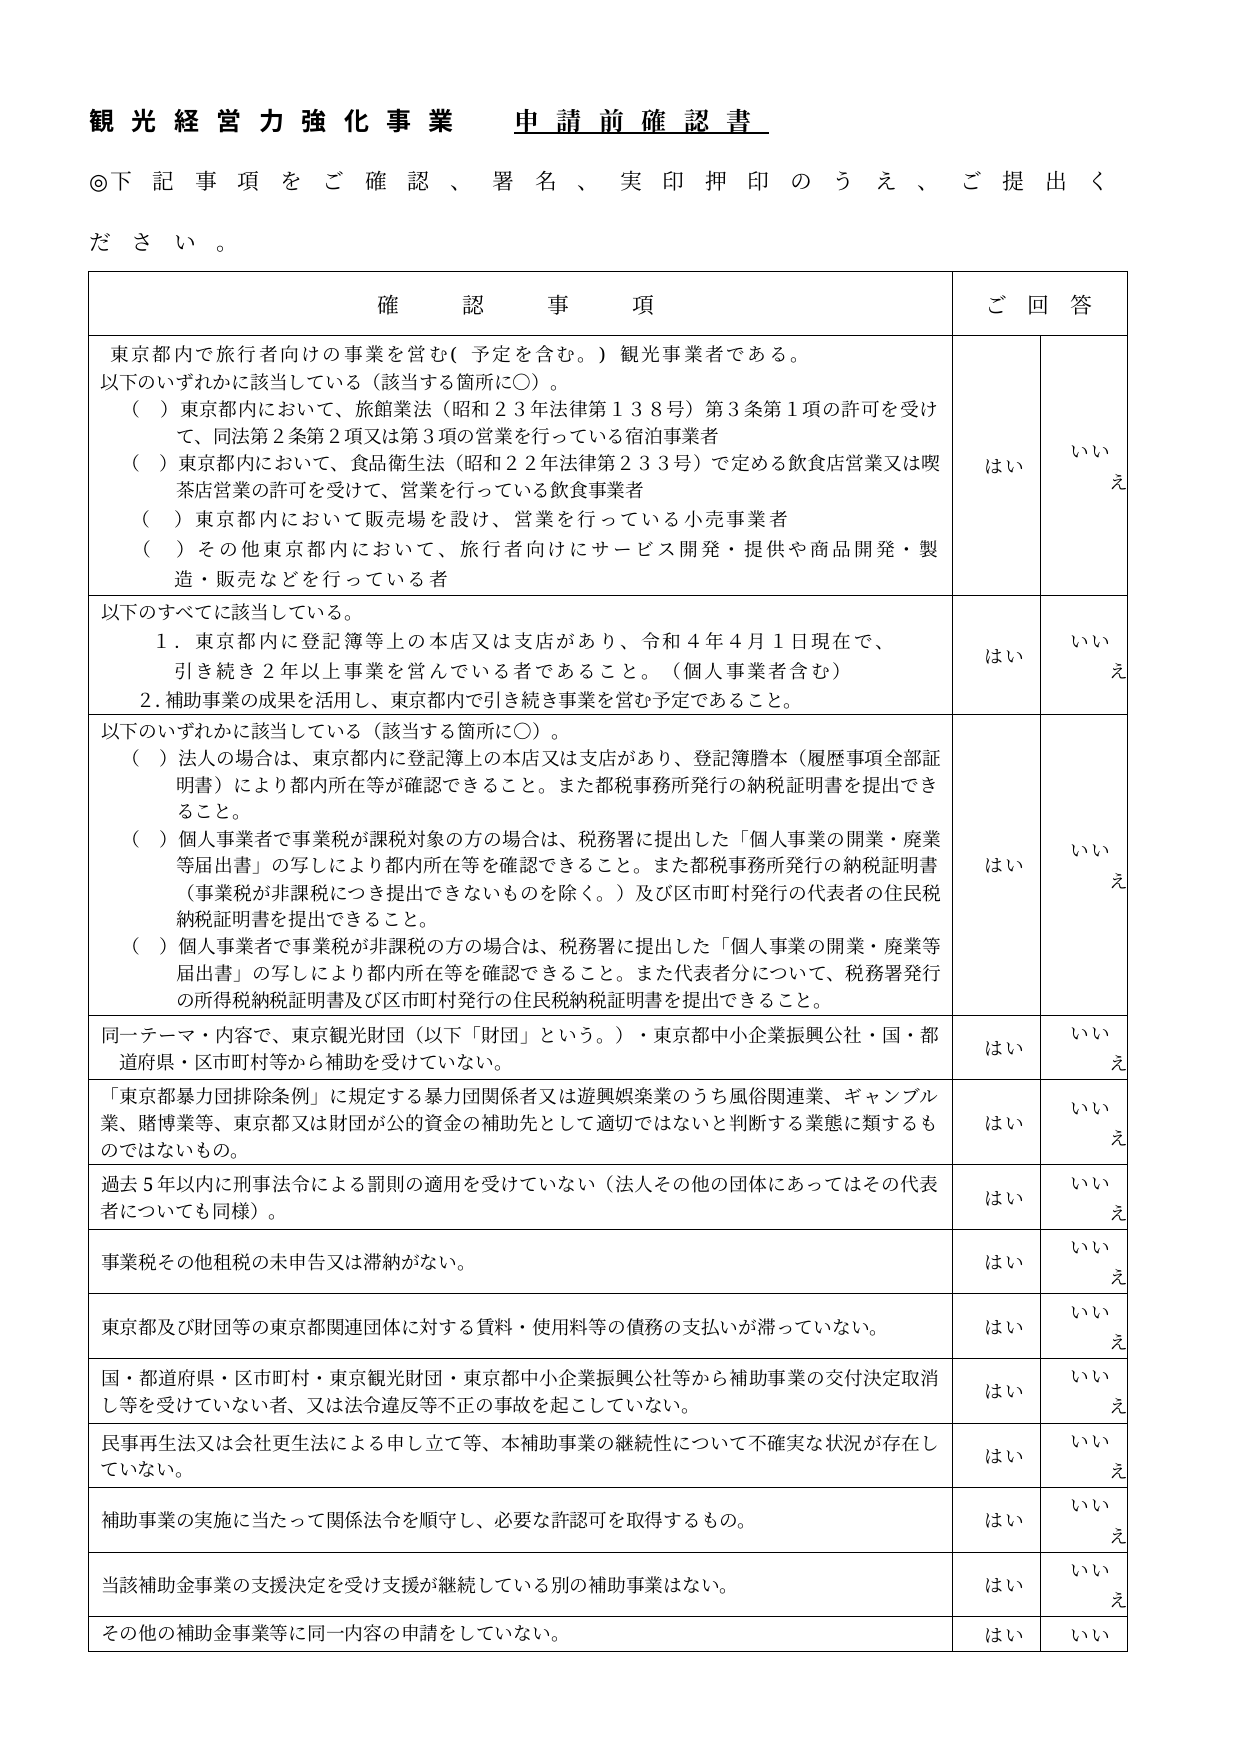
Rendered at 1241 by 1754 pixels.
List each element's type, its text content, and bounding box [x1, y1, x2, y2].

table_cell いいえ [1041, 336, 1127, 595]
table_cell 国・都道府県・区市町村・東京観光財団・東京都中小企業振興公社等から補助事業の交付決定取消し等を受けていない者、又は法令違反等不正の事故を起こしていない。 [89, 1359, 952, 1422]
table_cell いいえ [1041, 715, 1127, 1015]
table_cell はい [953, 1080, 1040, 1164]
table_cell 補助事業の実施に当たって関係法令を順守し、必要な許認可を取得するもの。 [89, 1488, 952, 1552]
table_cell はい [953, 596, 1040, 714]
table_cell 当該補助金事業の支援決定を受け支援が継続している別の補助事業はない。 [89, 1553, 952, 1616]
table_cell 以下のすべてに該当している。 １．東京都内に登記簿等上の本店又は支店があり、令和４年４月１日現在で、 引き続き２年以上事業を営んでいる者であること。（個人事業者含む） ２. 補助事業の成果を活用し、東京都内で引き続き事業を営む予定であること。 [89, 596, 952, 714]
table_cell いいえ [1041, 1553, 1127, 1616]
table_cell 民事再生法又は会社更生法による申し立て等、本補助事業の継続性について不確実な状況が存在していない。 [89, 1424, 952, 1487]
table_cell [89, 1617, 952, 1651]
table_cell 「東京都暴力団排除条例」に規定する暴力団関係者又は遊興娯楽業のうち風俗関連業、ギャンブル業、賭博業等、東京都又は財団が公的資金の補助先として適切ではないと判断する業態に類するものではないもの。 [89, 1080, 952, 1164]
table_cell 東京都内で旅行者向けの事業を営む(予定を含む。)観光事業者である。 以下のいずれかに該当している（該当する箇所に○）。 （ ）東京都内において、旅館業法（昭和２３年法律第１３８号）第３条第１項の許可を受けて、同法第２条第２項又は第３項の営業を行っている宿泊事業者 （ ）東京都内において、食品衛生法（昭和２２年法律第２３３号）で定める飲食店営業又は喫茶店営業の許可を受けて、営業を行っている飲食事業者 （ ）東京都内において販売場を設け、営業を行っている小売事業者 （ ）その他東京都内において、旅行者向けにサービス開発・提供や商品開発・製造・販売などを行っている者 [89, 336, 952, 595]
table_cell はい [953, 715, 1040, 1015]
table_cell 以下のいずれかに該当している（該当する箇所に○）。 （ ）法人の場合は、東京都内に登記簿上の本店又は支店があり、登記簿謄本（履歴事項全部証明書）により都内所在等が確認できること。また都税事務所発行の納税証明書を提出できること。 （ ）個人事業者で事業税が課税対象の方の場合は、税務署に提出した「個人事業の開業・廃業等届出書」の写しにより都内所在等を確認できること。また都税事務所発行の納税証明書（事業税が非課税につき提出できないものを除く。）及び区市町村発行の代表者の住民税納税証明書を提出できること。 （ ）個人事業者で事業税が非課税の方の場合は、税務署に提出した「個人事業の開業・廃業等届出書」の写しにより都内所在等を確認できること。また代表者分について、税務署発行の所得税納税証明書及び区市町村発行の住民税納税証明書を提出できること。 [89, 715, 952, 1015]
table_cell はい [953, 1359, 1040, 1422]
text ◎下記事項をご確認、署名、実印押印のうえ、ご提出ください。 [89, 149, 1151, 271]
table_cell はい [953, 1617, 1040, 1651]
table_cell 過去5年以内に刑事法令による罰則の適用を受けていない（法人その他の団体にあってはその代表者についても同様）。 [89, 1165, 952, 1229]
table_cell いいえ [1041, 596, 1127, 714]
table_cell はい [953, 1165, 1040, 1229]
table_cell いいえ [1041, 1230, 1127, 1293]
table_cell はい [953, 1230, 1040, 1293]
table_cell 事業税その他租税の未申告又は滞納がない。 [89, 1230, 952, 1293]
table_cell はい [953, 1424, 1040, 1487]
table_cell いいえ [1041, 1617, 1127, 1651]
table_cell いいえ [1041, 1165, 1127, 1229]
table_cell いいえ [1041, 1016, 1127, 1079]
table_cell はい [953, 1488, 1040, 1552]
table_cell はい [953, 336, 1040, 595]
table_cell いいえ [1041, 1424, 1127, 1487]
table_cell はい [953, 1016, 1040, 1079]
table_header ご回答 [953, 272, 1127, 335]
table_cell いいえ [1041, 1359, 1127, 1422]
table_cell はい [953, 1553, 1040, 1616]
table_cell 東京都及び財団等の東京都関連団体に対する賃料・使用料等の債務の支払いが滞っていない。 [89, 1294, 952, 1358]
table_cell いいえ [1041, 1488, 1127, 1552]
table_cell いいえ [1041, 1294, 1127, 1358]
text 観光経営力強化事業 申請前確認書 [89, 89, 1151, 149]
table_cell 同一テーマ・内容で、東京観光財団（以下「財団」という。）・東京都中小企業振興公社・国・都道府県・区市町村等から補助を受けていない。 [89, 1016, 952, 1079]
table_cell いいえ [1041, 1080, 1127, 1164]
table_header 確 認 事 項 [89, 272, 952, 335]
table_cell はい [953, 1294, 1040, 1358]
